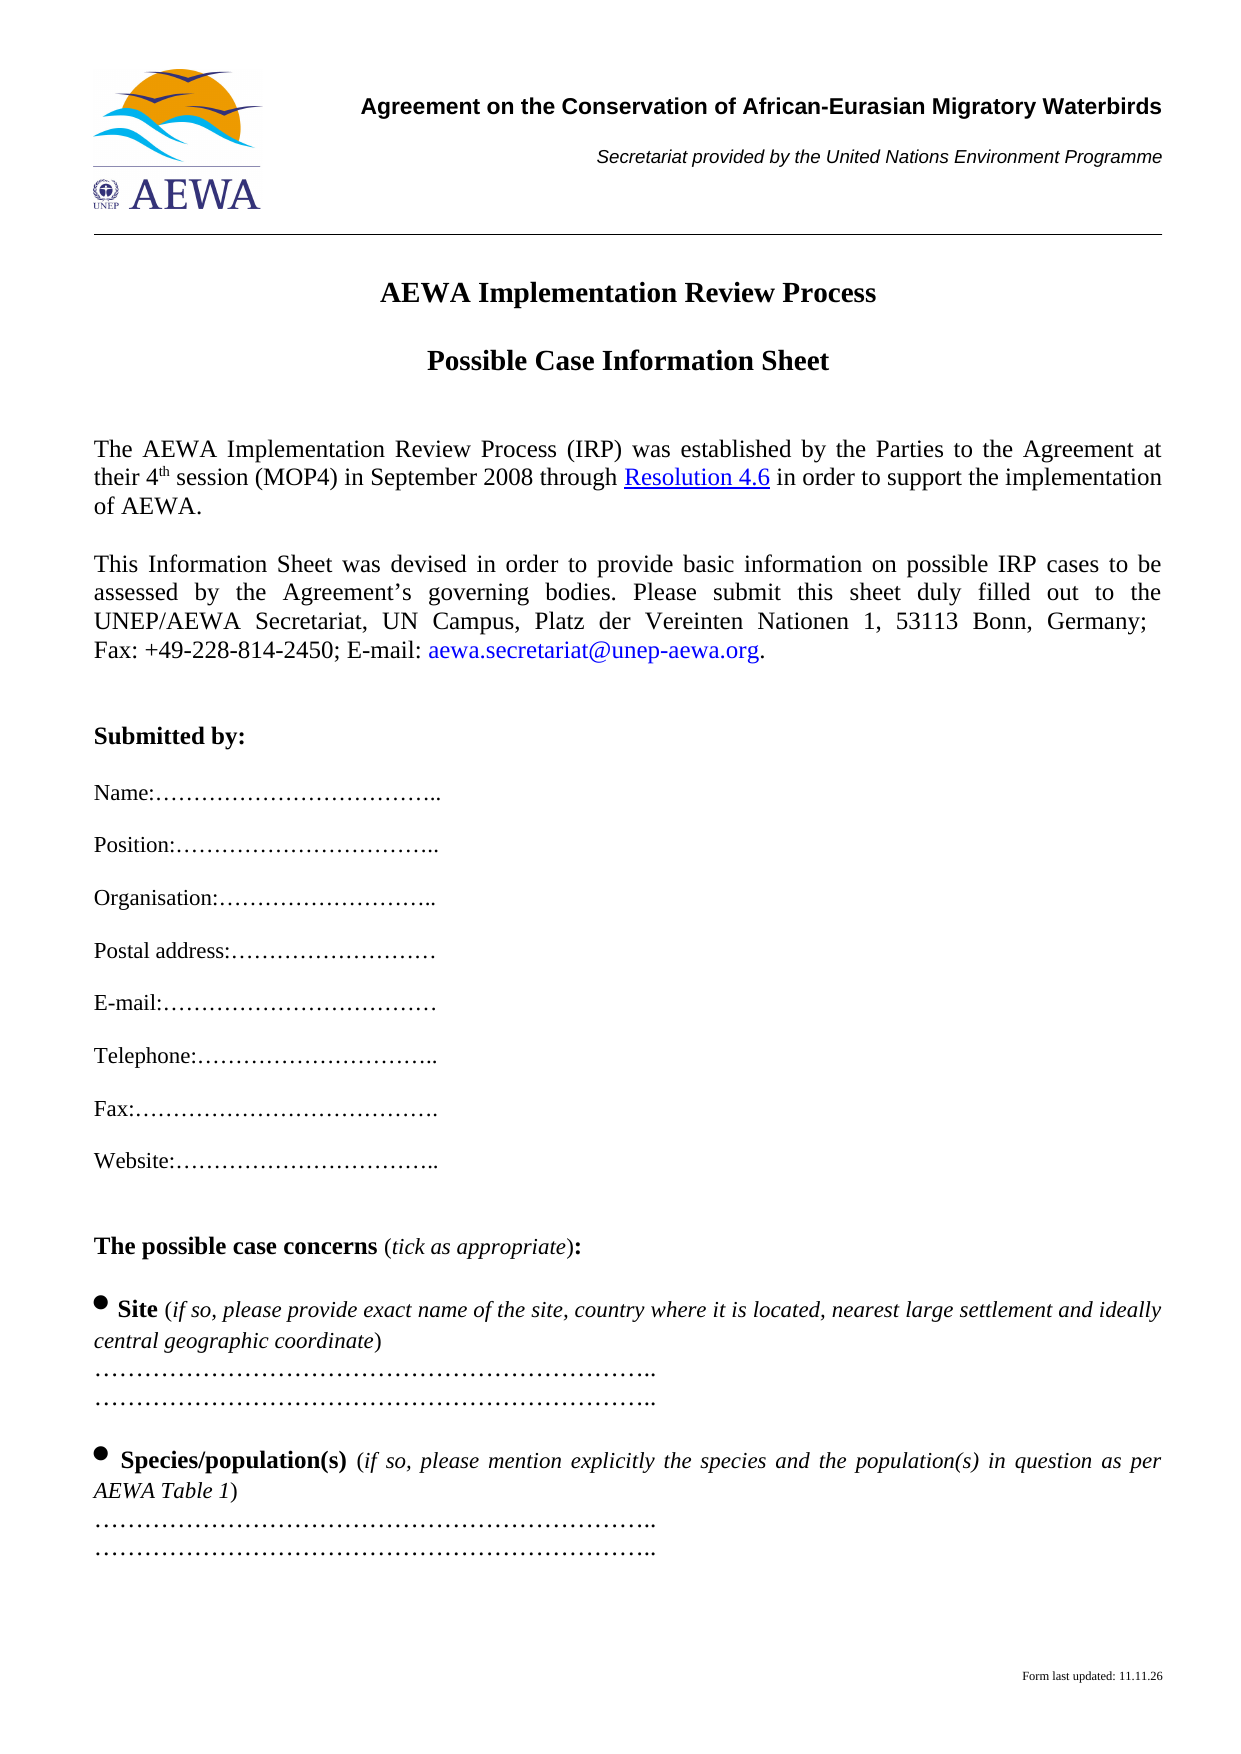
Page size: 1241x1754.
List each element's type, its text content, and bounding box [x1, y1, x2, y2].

text The AEWA Implementation Review Process (IRP) was established by the Parties to the Agreement at their 4th session (MOP4) in September 2008 through Resolution 4.6 in order to support the implementation of AEWA. [94, 434, 1162, 520]
text Name:……………………………….. [94, 779, 1162, 805]
picture [93, 69, 263, 209]
text The possible case concerns (tick as appropriate): [94, 1231, 1162, 1260]
text Submitted by: [94, 721, 1162, 750]
text This Information Sheet was devised in order to provide basic information on possible IRP cases to be assessed by the Agreement’s governing bodies. Please submit this sheet duly filled out to the UNEP/, UN Campus, Platz der Vereinten Nationen 1, 53113 Bonn, Germany; Fax: +49-228-814-2450; E-mail: aewa.secretariat@unep-aewa.org. [94, 549, 1162, 664]
text Possible Case Information Sheet [94, 343, 1162, 376]
text ………………………………………………………….. [94, 1382, 1162, 1411]
text ………………………………………………………….. [94, 1353, 1162, 1382]
text Website:…………………………….. [94, 1148, 1162, 1174]
text Position:…………………………….. [94, 831, 1162, 858]
text Postal address:……………………… [94, 937, 1162, 963]
text Site (if so, please provide exact name of the site, country where it is located, nearest large settlement and ideally central geographic coordinate) [94, 1289, 1162, 1353]
text ………………………………………………………….. [94, 1504, 1162, 1532]
text ………………………………………………………….. [94, 1532, 1162, 1561]
text Fax:…………………………………. [94, 1095, 1162, 1121]
text AEWA Implementation Review Process [94, 276, 1162, 309]
text Organisation:……………………….. [94, 884, 1162, 910]
text E-mail:……………………………… [94, 989, 1162, 1016]
text Species/population(s) (if so, please mention explicitly the species and the population(s) in question as per AEWA Table 1) [94, 1439, 1162, 1504]
text Telephone:………………………….. [94, 1042, 1162, 1068]
